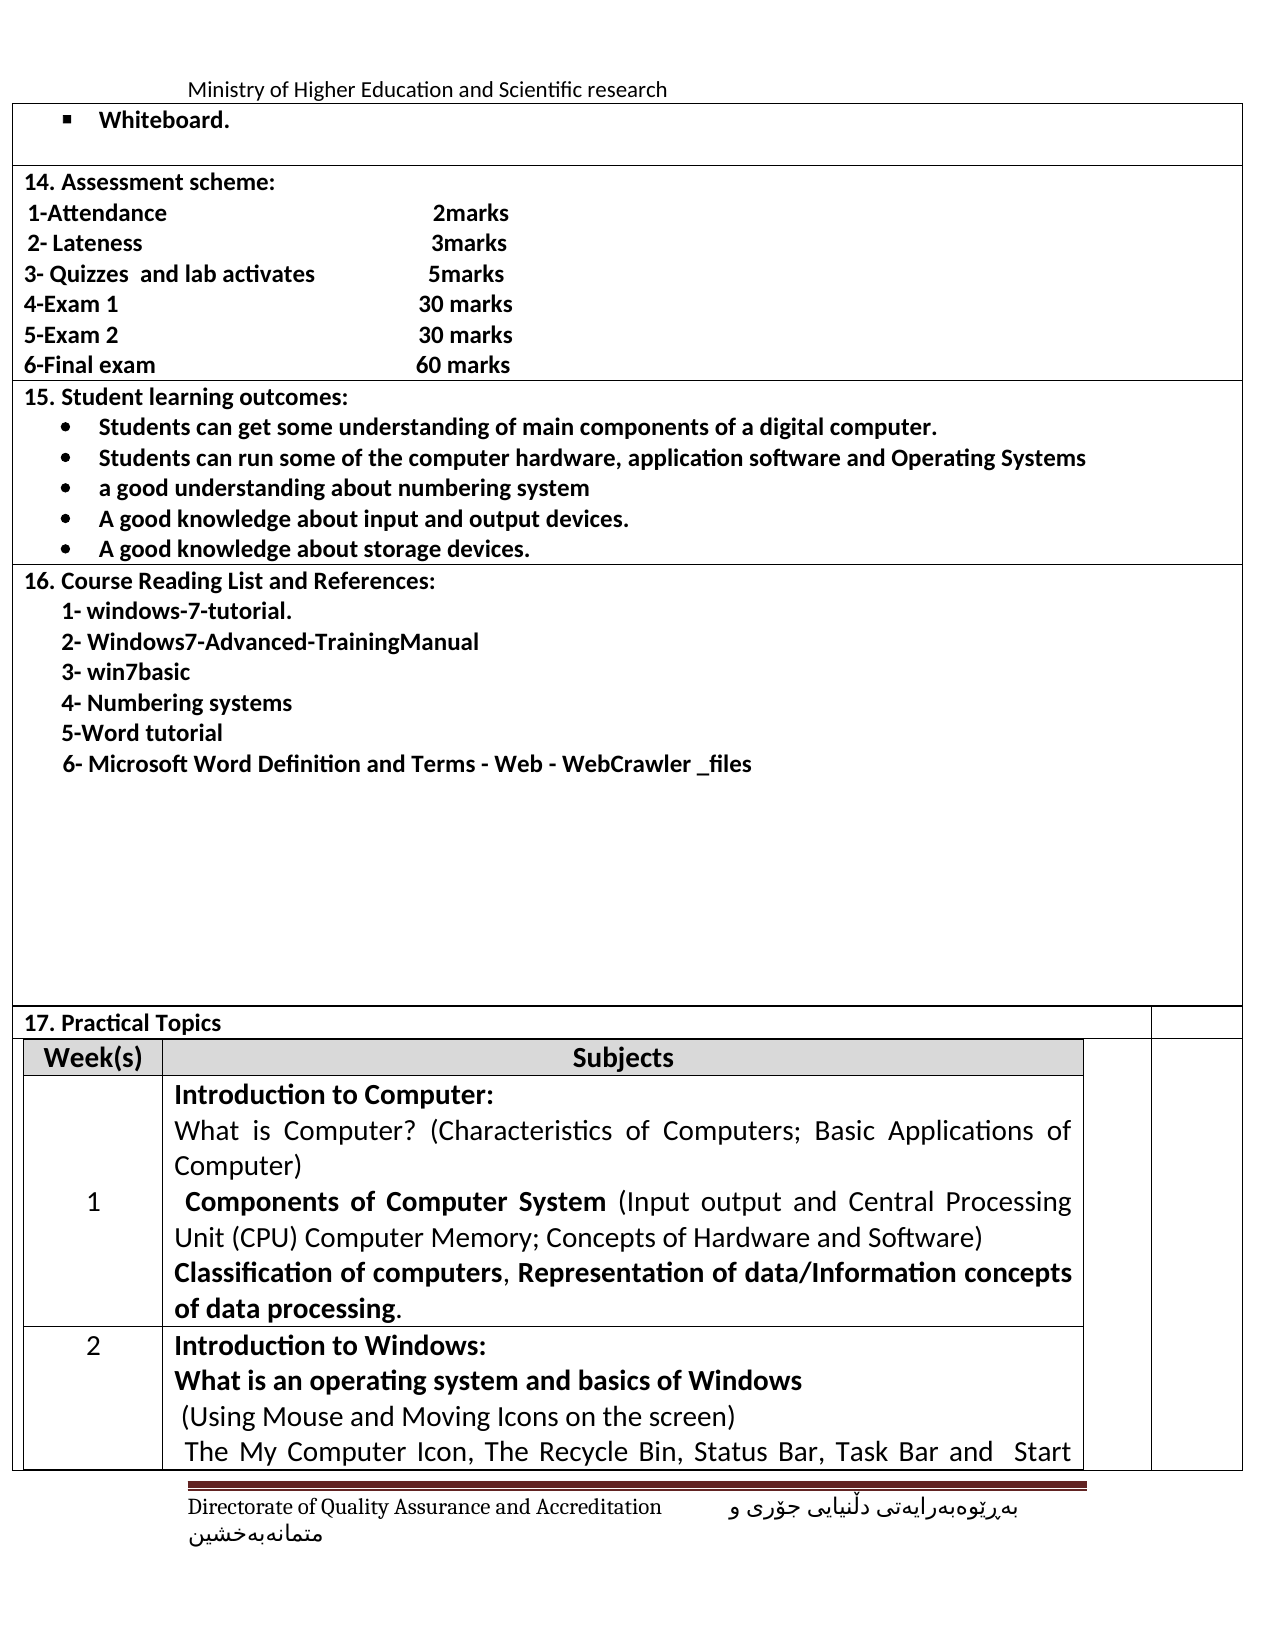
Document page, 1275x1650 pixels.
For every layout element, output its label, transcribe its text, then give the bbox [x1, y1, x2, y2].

table_cell 15. Student learning outcomes: Students can get some understanding of main components of a digital computer. Students can run some of the computer hardware, application software and Operating Systems a good understanding about numbering system A good knowledge about input and output devices. A good knowledge about storage devices. [13, 381, 1242, 564]
table_cell [163, 1076, 1083, 1326]
table_cell 17. Practical Topics [13, 1007, 1151, 1037]
table_cell [24, 1076, 162, 1326]
table_cell [1084, 1039, 1151, 1470]
table_cell [163, 1327, 1083, 1469]
table_cell [24, 1327, 162, 1469]
table_cell [13, 1039, 23, 1470]
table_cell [13, 104, 1242, 165]
table_cell [1152, 1007, 1242, 1037]
table_cell [1152, 1039, 1242, 1470]
table_cell 16. Course Reading List and References‌: 1- windows-7-tutorial. 2- Windows7-Advanced-TrainingManual 3- win7basic 4- Numbering systems 5-Word tutorial 6- Microsoft Word Definition and Terms - Web - WebCrawler _files [13, 565, 1242, 1005]
table_cell 14. Assessment scheme: 1-Attendance 2marks 2- Lateness 3marks 3- Quizzes and lab activates 5marks 4-Exam 1 30 marks 5-Exam 2 30 marks 6-Final exam 60 marks [13, 166, 1242, 380]
